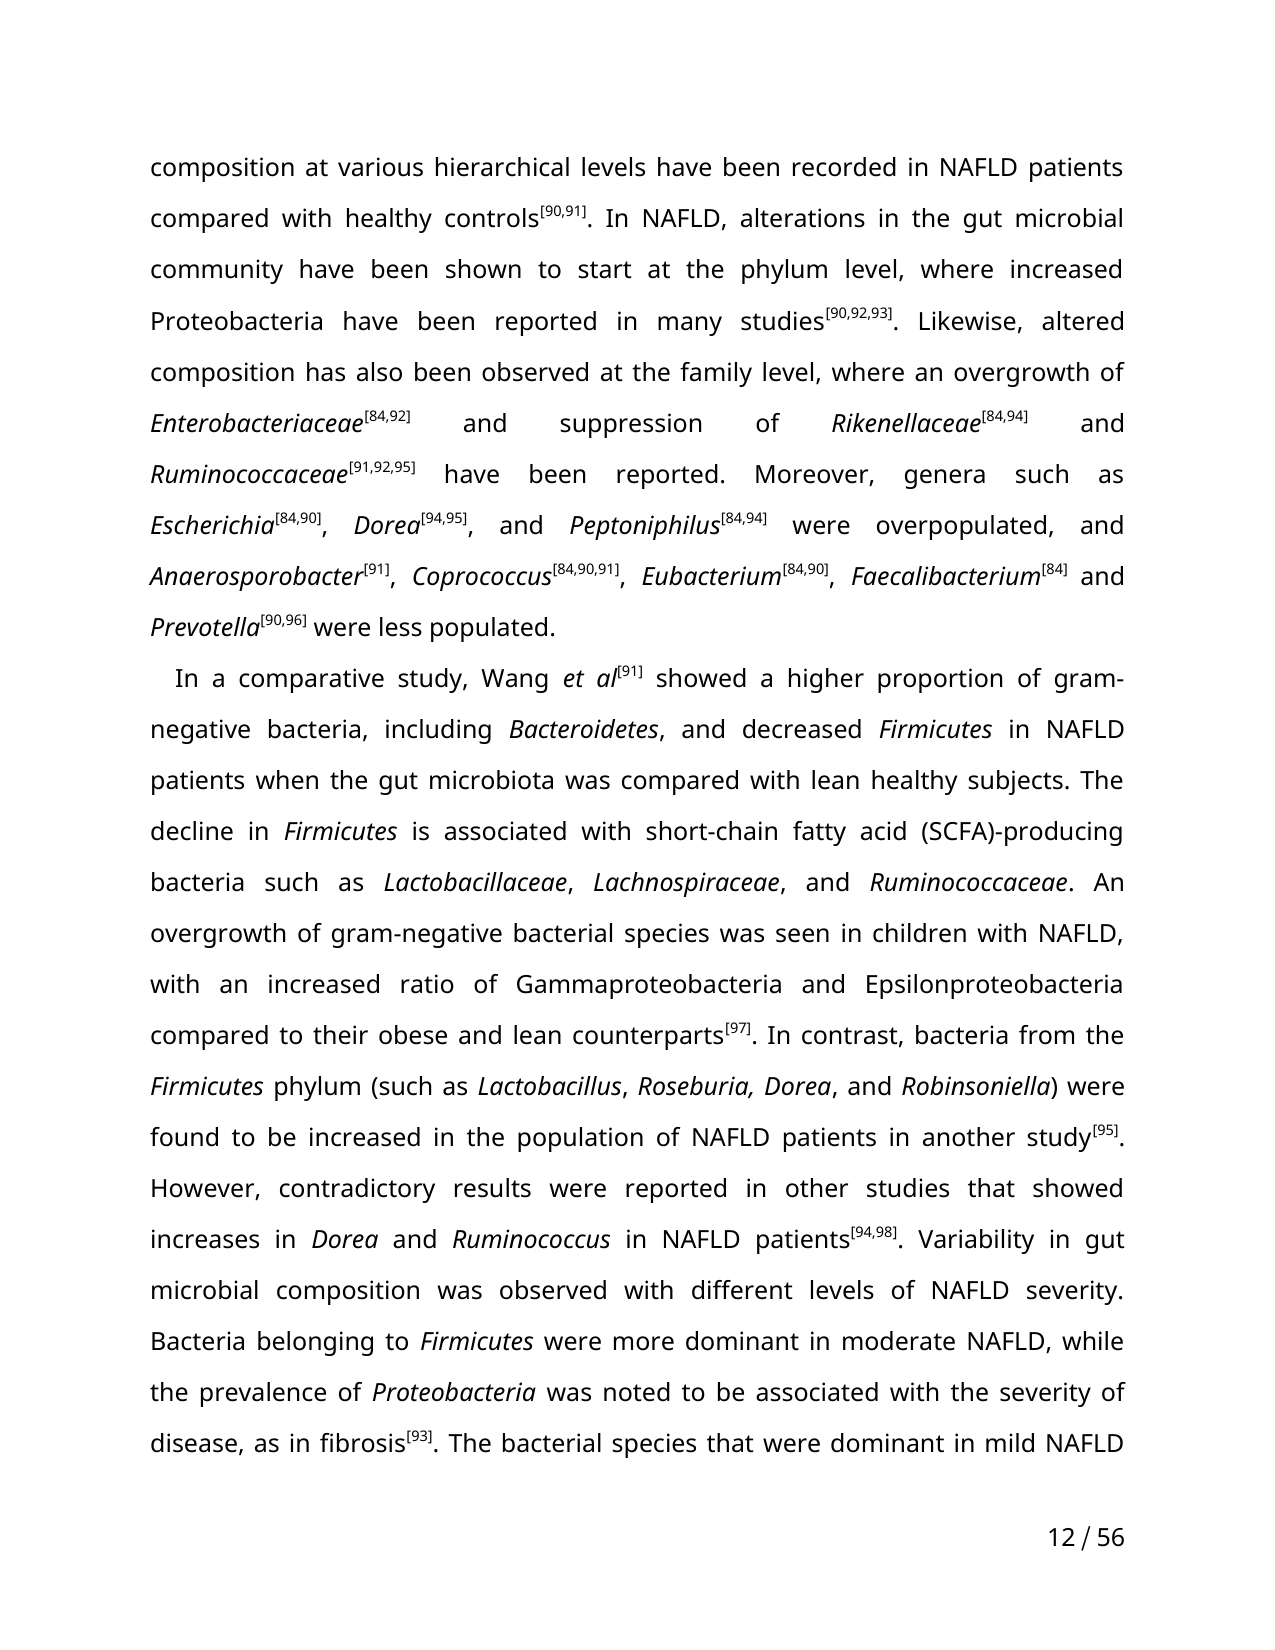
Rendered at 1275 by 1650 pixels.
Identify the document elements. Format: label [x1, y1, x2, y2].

text [150, 660, 1125, 1460]
text [150, 150, 1125, 643]
